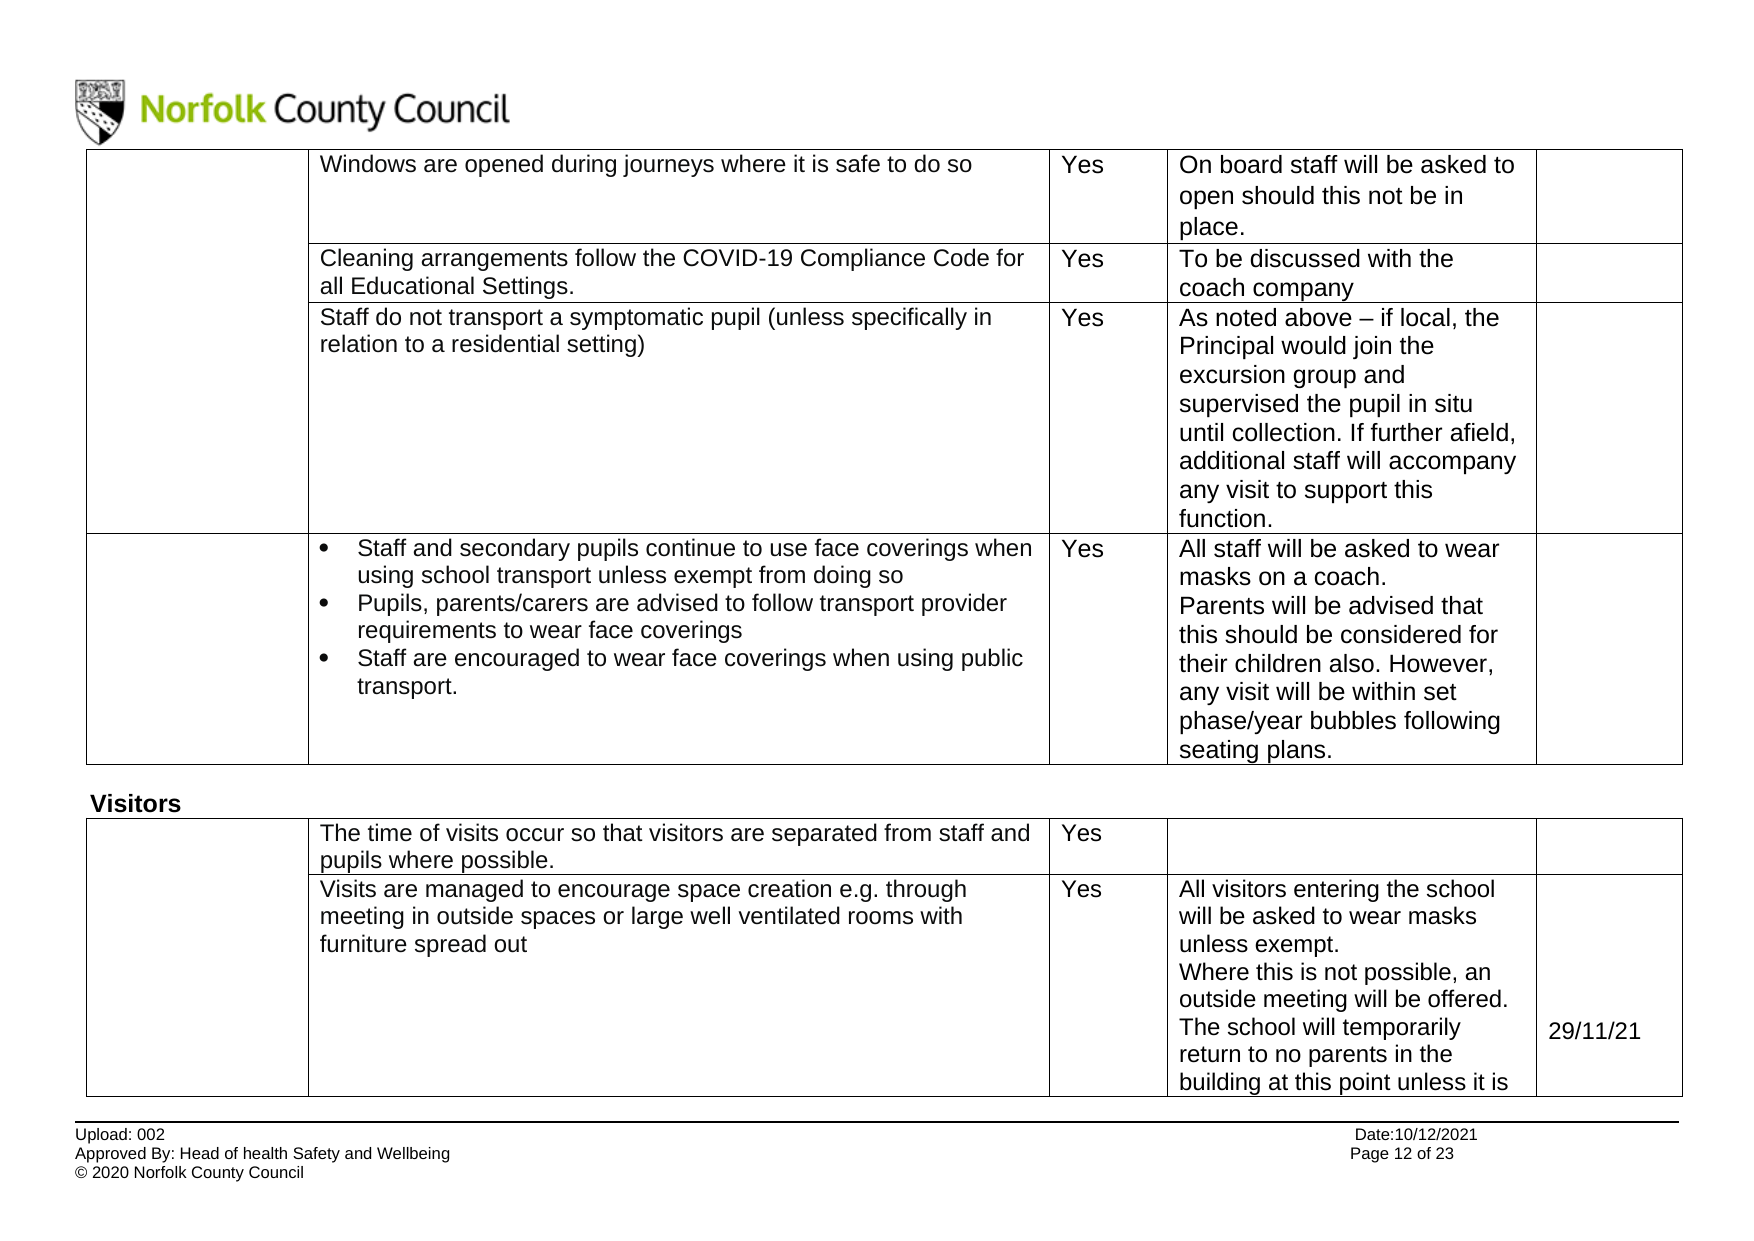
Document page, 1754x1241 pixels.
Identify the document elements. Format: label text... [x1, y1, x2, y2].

table_cell Windows are opened during journeys where it is safe to do so [309, 150, 1049, 243]
table_header Yes [1050, 819, 1167, 874]
table_cell Yes [1050, 875, 1167, 1096]
table_cell [1537, 303, 1682, 533]
table_cell [1537, 534, 1682, 764]
table_cell [1537, 150, 1682, 243]
table_cell To be discussed with the coach company [1168, 244, 1536, 302]
table_cell [87, 534, 308, 764]
table_cell Cleaning arrangements follow the COVID-19 Compliance Code for all Educational Settings. [309, 244, 1049, 302]
picture [75, 73, 537, 149]
table_cell Visits are managed to encourage space creation e.g. through meeting in outside spaces or large well ventilated rooms with furniture spread out [309, 875, 1049, 1096]
table_cell All staff will be asked to wear masks on a coach. Parents will be advised that this should be considered for their children also. However, any visit will be within set phase/year bubbles following seating plans. [1168, 534, 1536, 764]
table_header [87, 819, 308, 1096]
table_cell Staff do not transport a symptomatic pupil (unless specifically in relation to a residential setting) [309, 303, 1049, 533]
table_header [1168, 819, 1536, 874]
table_cell [1537, 244, 1682, 302]
table_header [1537, 819, 1682, 874]
table_cell Yes [1050, 244, 1167, 302]
table_cell Staff and secondary pupils continue to use face coverings when using school transport unless exempt from doing so Pupils, parents/carers are advised to follow transport provider requirements to wear face coverings Staff are encouraged to wear face coverings when using public transport. [309, 534, 1049, 764]
subtitle Visitors [90, 789, 1679, 817]
table_cell Yes [1050, 534, 1167, 764]
table_cell 29/11/21 [1537, 875, 1682, 1096]
table_cell Yes [1050, 150, 1167, 243]
table_cell Yes [1050, 303, 1167, 533]
table_header The time of visits occur so that visitors are separated from staff and pupils where possible. [309, 819, 1049, 874]
table_cell On board staff will be asked to open should this not be in place. [1168, 150, 1536, 243]
table_cell As noted above – if local, the Principal would join the excursion group and supervised the pupil in situ until collection. If further afield, additional staff will accompany any visit to support this function. [1168, 303, 1536, 533]
